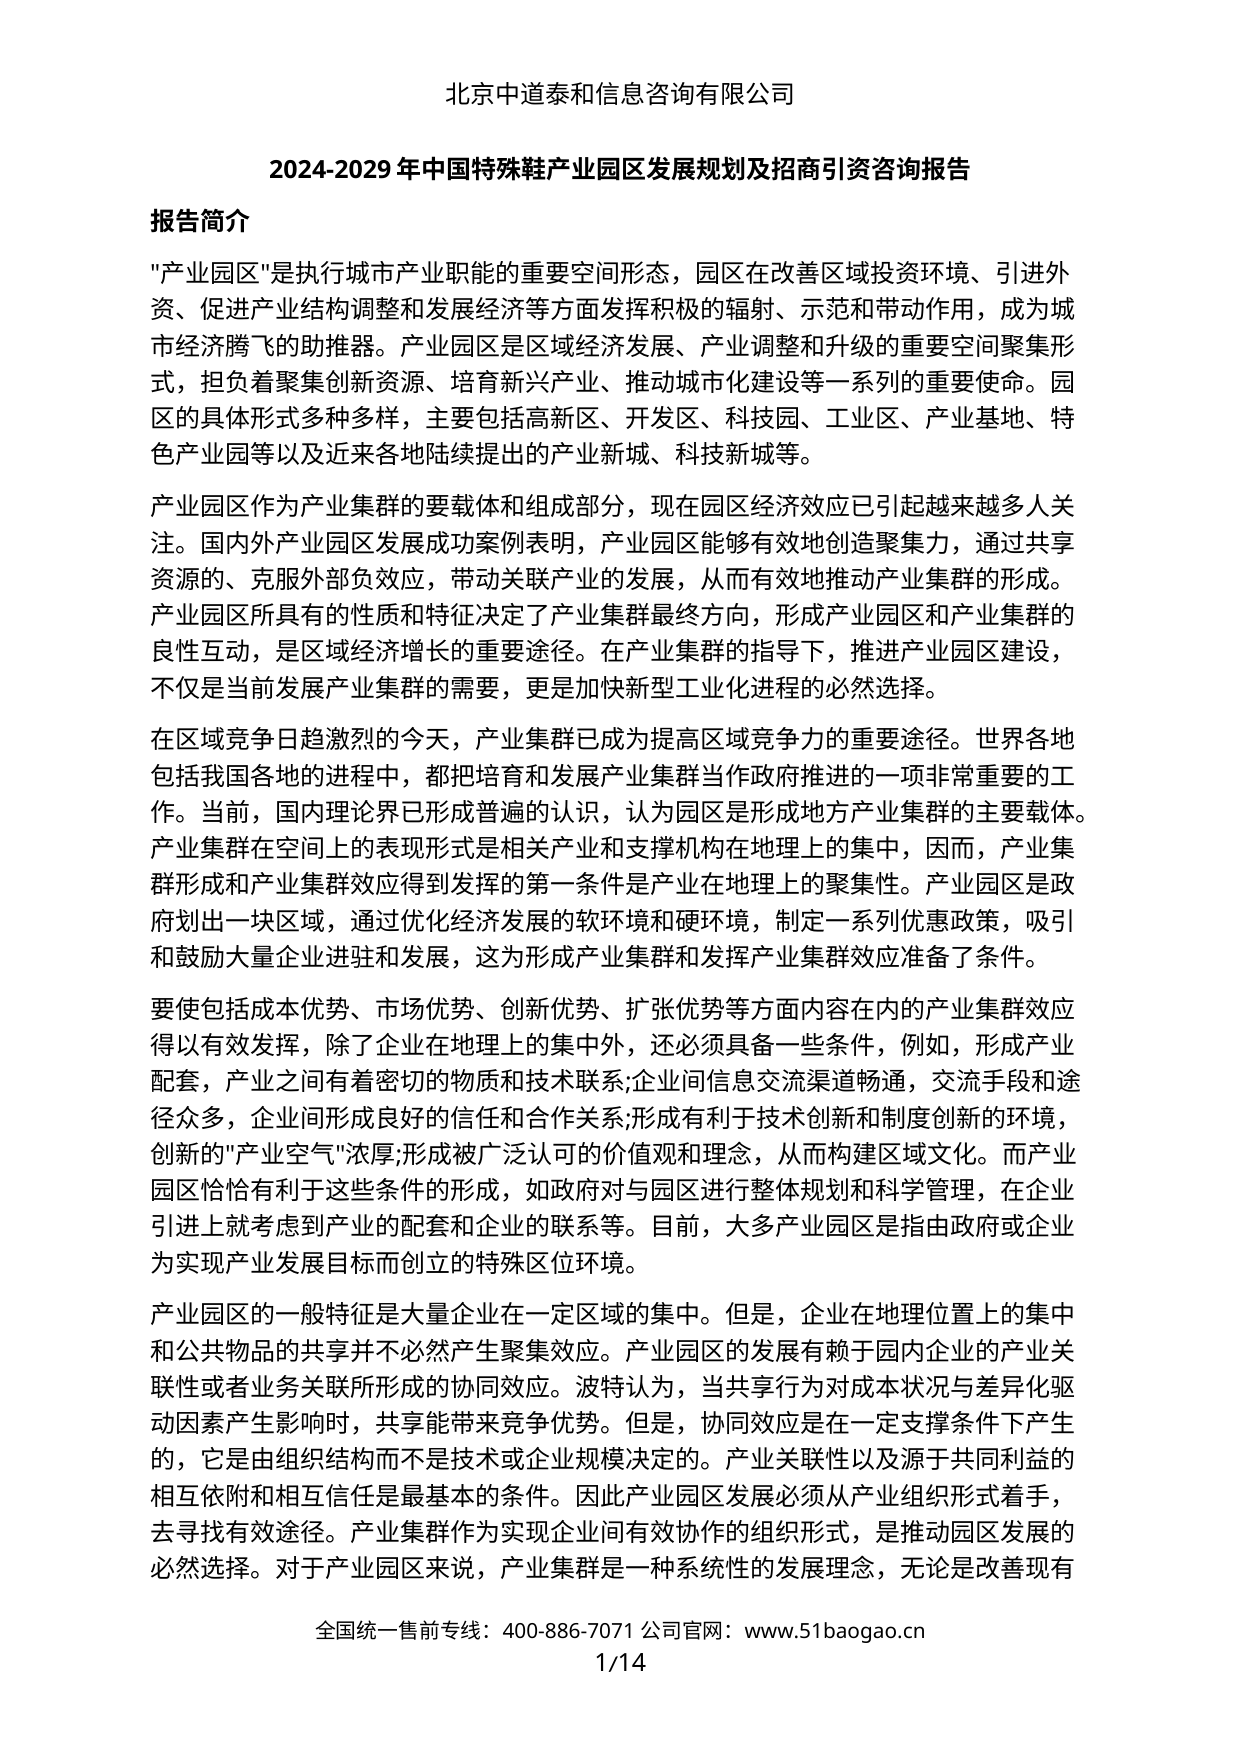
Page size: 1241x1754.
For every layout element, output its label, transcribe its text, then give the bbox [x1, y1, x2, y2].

text 在区域竞争日趋激烈的今天，产业集群已成为提高区域竞争力的重要途径。世界各地包括我国各地的进程中，都把培育和发展产业集群当作政府推进的一项非常重要的工作。当前，国内理论界已形成普遍的认识，认为园区是形成地方产业集群的主要载体。产业集群在空间上的表现形式是相关产业和支撑机构在地理上的集中，因而，产业集群形成和产业集群效应得到发挥的第一条件是产业在地理上的聚集性。产业园区是政府划出一块区域，通过优化经济发展的软环境和硬环境，制定一系列优惠政策，吸引和鼓励大量企业进驻和发展，这为形成产业集群和发挥产业集群效应准备了条件。 [150, 720, 1090, 974]
text 2024-2029年中国特殊鞋产业园区发展规划及招商引资咨询报告 [150, 150, 1090, 186]
text 报告简介 [150, 202, 1090, 238]
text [150, 1295, 1090, 1585]
text 产业园区作为产业集群的要载体和组成部分，现在园区经济效应已引起越来越多人关注。国内外产业园区发展成功案例表明，产业园区能够有效地创造聚集力，通过共享资源的、克服外部负效应，带动关联产业的发展，从而有效地推动产业集群的形成。产业园区所具有的性质和特征决定了产业集群最终方向，形成产业园区和产业集群的良性互动，是区域经济增长的重要途径。在产业集群的指导下，推进产业园区建设，不仅是当前发展产业集群的需要，更是加快新型工业化进程的必然选择。 [150, 487, 1090, 704]
text 要使包括成本优势、市场优势、创新优势、扩张优势等方面内容在内的产业集群效应得以有效发挥，除了企业在地理上的集中外，还必须具备一些条件，例如，形成产业配套，产业之间有着密切的物质和技术联系;企业间信息交流渠道畅通，交流手段和途径众多，企业间形成良好的信任和合作关系;形成有利于技术创新和制度创新的环境，创新的"产业空气"浓厚;形成被广泛认可的价值观和理念，从而构建区域文化。而产业园区恰恰有利于这些条件的形成，如政府对与园区进行整体规划和科学管理，在企业引进上就考虑到产业的配套和企业的联系等。目前，大多产业园区是指由政府或企业为实现产业发展目标而创立的特殊区位环境。 [150, 989, 1090, 1279]
text "产业园区"是执行城市产业职能的重要空间形态，园区在改善区域投资环境、引进外资、促进产业结构调整和发展经济等方面发挥积极的辐射、示范和带动作用，成为城市经济腾飞的助推器。产业园区是区域经济发展、产业调整和升级的重要空间聚集形式，担负着聚集创新资源、培育新兴产业、推动城市化建设等一系列的重要使命。园区的具体形式多种多样，主要包括高新区、开发区、科技园、工业区、产业基地、特色产业园等以及近来各地陆续提出的产业新城、科技新城等。 [150, 254, 1090, 471]
